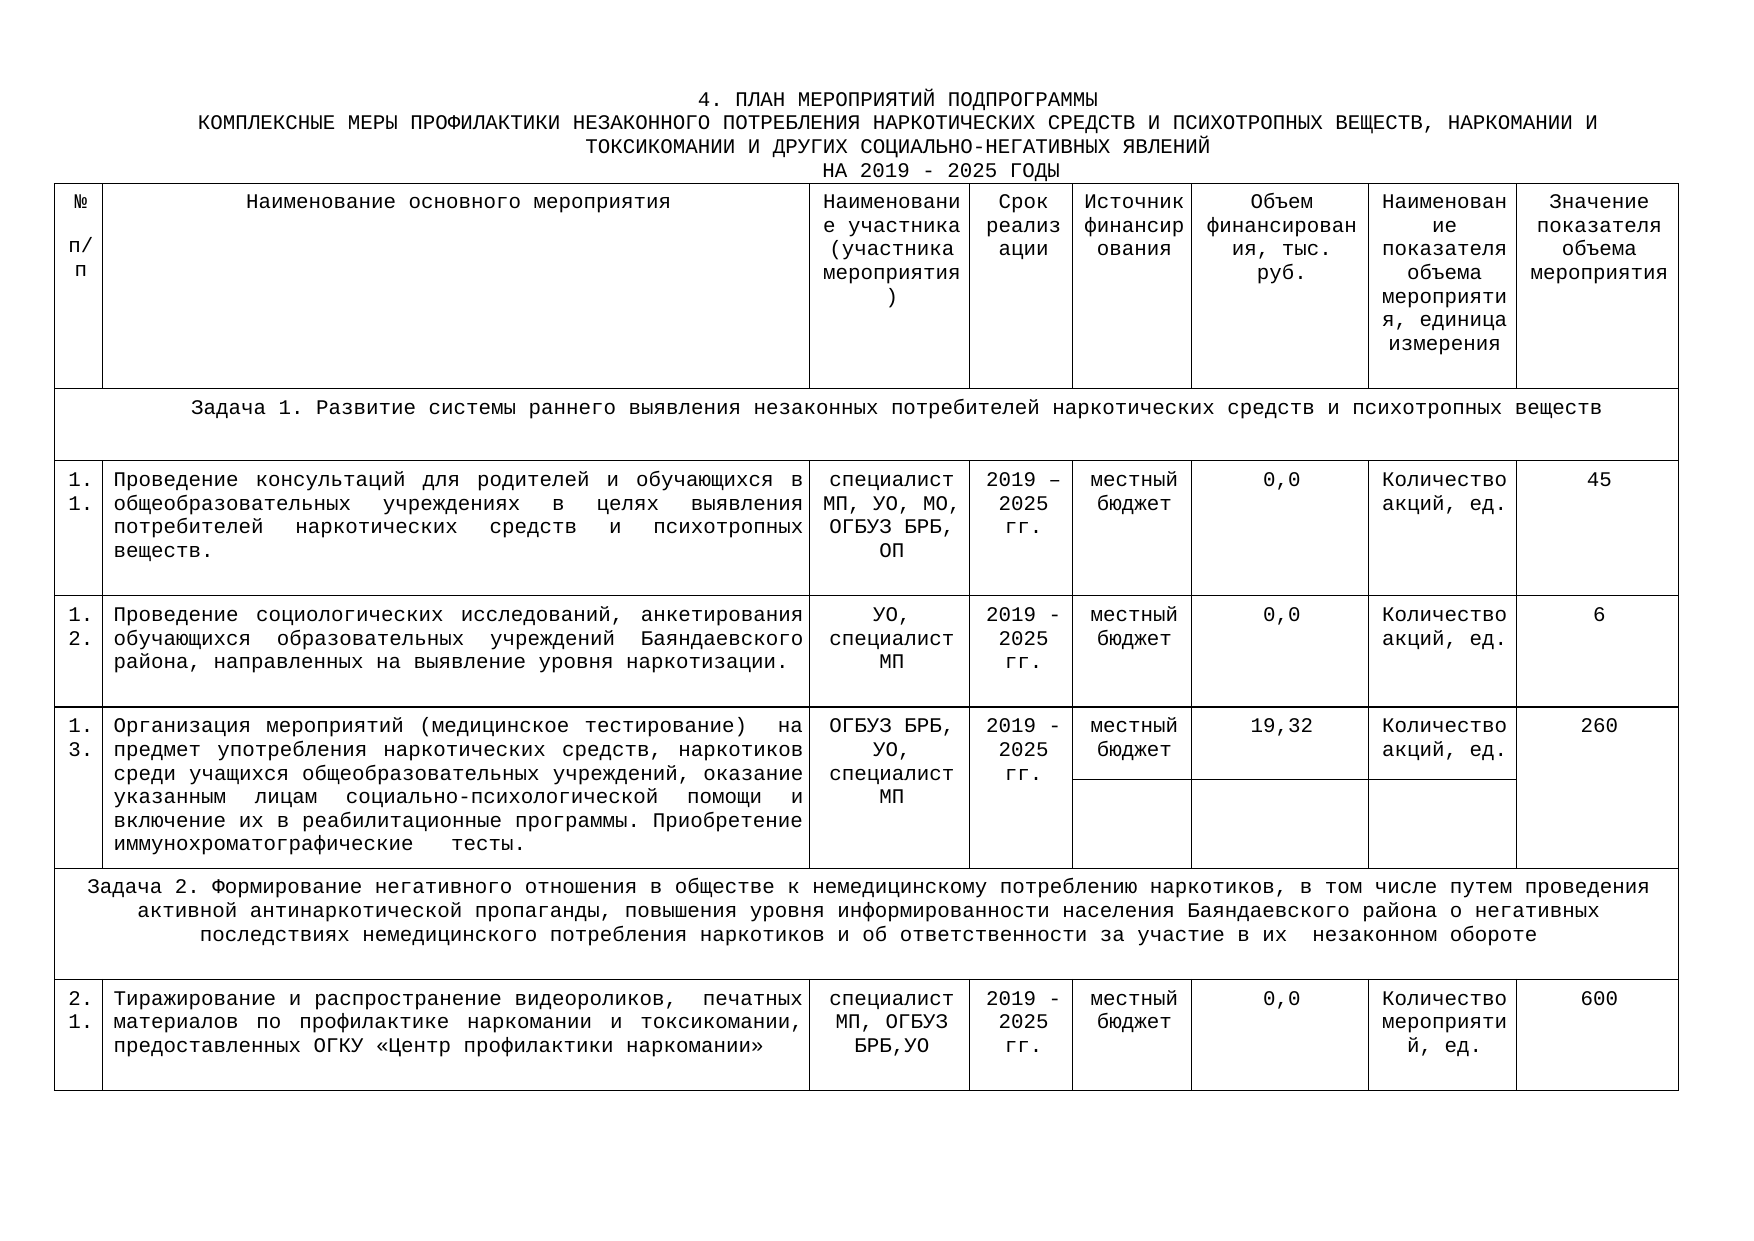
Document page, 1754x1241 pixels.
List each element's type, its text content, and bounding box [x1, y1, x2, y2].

table_cell УО, специалист МП [810, 596, 969, 706]
table_header Наименование показателя объема мероприятия, единица измерения [1369, 184, 1516, 388]
table_cell Проведение социологических исследований, анкетирования обучающихся образовательных учреждений Баяндаевского района, направленных на выявление уровня наркотизации. [103, 596, 809, 706]
table_cell специалист МП, ОГБУЗ БРБ,УО [810, 980, 969, 1090]
table_cell ОГБУЗ БРБ, УО, специалист МП [810, 708, 969, 868]
table_cell местный бюджет [1073, 980, 1191, 1090]
table_cell Количество акций, ед. [1369, 708, 1516, 778]
table_cell Задача 1. Развитие системы раннего выявления незаконных потребителей наркотических средств и психотропных веществ [55, 389, 1678, 460]
table_cell местный бюджет [1073, 596, 1191, 706]
table_header Источник финансирования [1073, 184, 1191, 388]
table_header Наименование основного мероприятия [103, 184, 809, 388]
table_header Значение показателя объема мероприятия [1517, 184, 1678, 388]
table_cell 6 [1517, 596, 1678, 706]
text 4. ПЛАН МЕРОПРИЯТИЙ ПОДПРОГРАММЫ [118, 89, 1677, 112]
table_cell Количество акций, ед. [1369, 461, 1516, 595]
table_cell 2019 - 2025 гг. [970, 980, 1072, 1090]
table_cell специалист МП, УО, МО, ОГБУЗ БРБ, ОП [810, 461, 969, 595]
table_header Объем финансирования, тыс. руб. [1192, 184, 1368, 388]
table_cell 600 [1517, 980, 1678, 1090]
table_cell Задача 2. Формирование негативного отношения в обществе к немедицинскому потреблению наркотиков, в том числе путем проведения активной антинаркотической пропаганды, повышения уровня информированности населения Баяндаевского района о негативных последствиях немедицинского потребления наркотиков и об ответственности за участие в их незаконном обороте [55, 869, 1678, 979]
text КОМПЛЕКСНЫЕ МЕРЫ ПРОФИЛАКТИКИ НЕЗАКОННОГО ПОТРЕБЛЕНИЯ НАРКОТИЧЕСКИХ СРЕДСТВ И ПСИХОТРОПНЫХ ВЕЩЕСТВ, НАРКОМАНИИ И ТОКСИКОМАНИИ И ДРУГИХ СОЦИАЛЬНО-НЕГАТИВНЫХ ЯВЛЕНИЙ [118, 112, 1677, 159]
table_cell местный бюджет [1073, 708, 1191, 778]
table_cell Организация мероприятий (медицинское тестирование) на предмет употребления наркотических средств, наркотиков среди учащихся общеобразовательных учреждений, оказание указанным лицам социально-психологической помощи и включение их в реабилитационные программы. Приобретение иммунохроматографические тесты. [103, 708, 809, 868]
table_cell 260 [1517, 708, 1678, 868]
table_cell 1.3. [55, 708, 102, 868]
table_cell 2019 – 2025 гг. [970, 461, 1072, 595]
table_cell 19,32 [1192, 708, 1368, 778]
table_cell 0,0 [1192, 980, 1368, 1090]
table_cell 1.1. [55, 461, 102, 595]
table_cell местный бюджет [1073, 461, 1191, 595]
table_cell 2.1. [55, 980, 102, 1090]
table_header Срок реализации [970, 184, 1072, 388]
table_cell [1369, 980, 1516, 1090]
text НА 2019 - 2025 ГОДЫ [118, 159, 1677, 183]
table_header № п/п [55, 184, 102, 388]
table_cell 0,0 [1192, 461, 1368, 595]
table_cell 0,0 [1192, 596, 1368, 706]
table_cell [1192, 780, 1368, 868]
table_cell [1073, 780, 1191, 868]
table_cell [1369, 780, 1516, 868]
table_cell Проведение консультаций для родителей и обучающихся в общеобразовательных учреждениях в целях выявления потребителей наркотических средств и психотропных веществ. [103, 461, 809, 595]
table_cell 1.2. [55, 596, 102, 706]
table_cell 2019 - 2025 гг. [970, 708, 1072, 868]
table_cell 2019 - 2025 гг. [970, 596, 1072, 706]
table_header Наименование участника (участника мероприятия) [810, 184, 969, 388]
table_cell 45 [1517, 461, 1678, 595]
table_cell Тиражирование и распространение видеороликов, печатных материалов по профилактике наркомании и токсикомании, предоставленных ОГКУ «Центр профилактики наркомании» [103, 980, 809, 1090]
table_cell Количество акций, ед. [1369, 596, 1516, 706]
